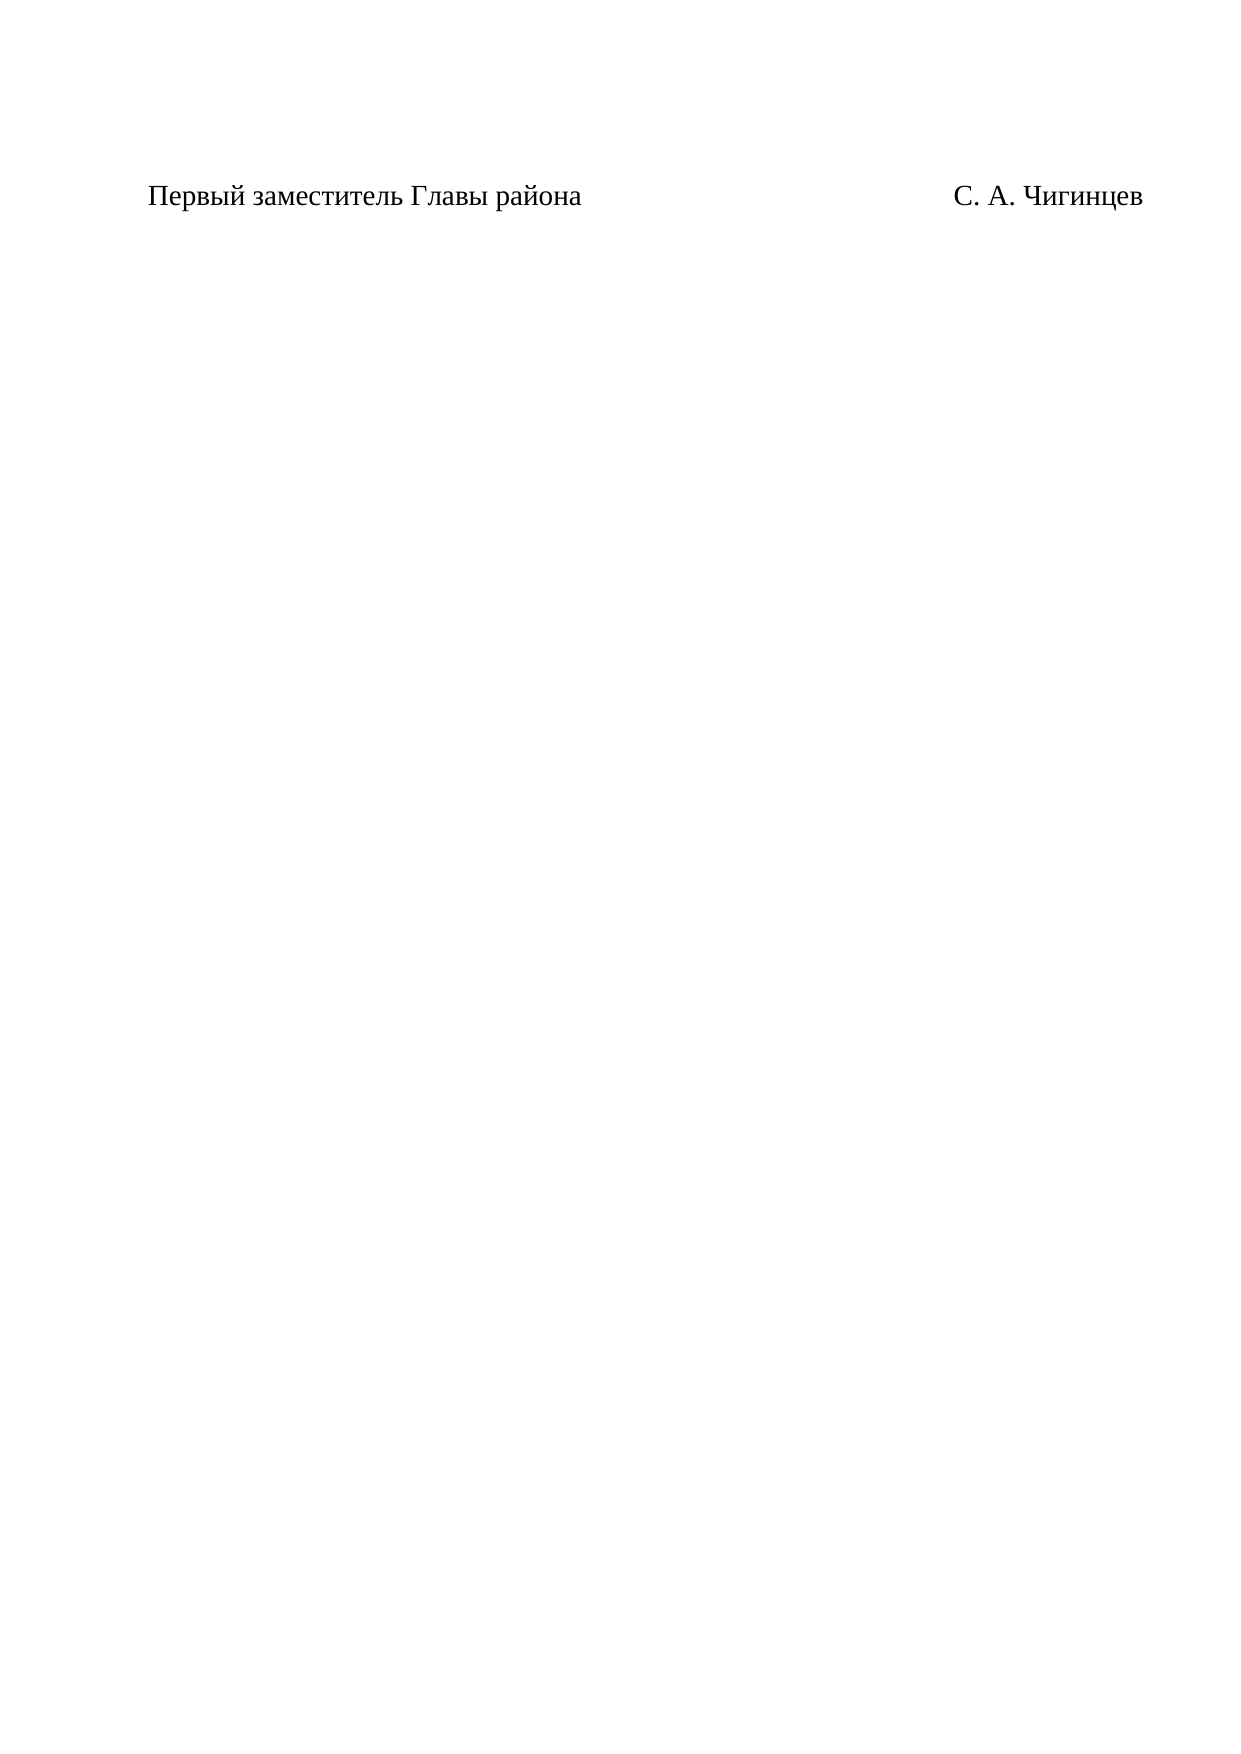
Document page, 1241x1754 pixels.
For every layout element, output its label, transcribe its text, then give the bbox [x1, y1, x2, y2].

text Первый заместитель Главы района С. А. Чигинцев [148, 178, 1152, 212]
